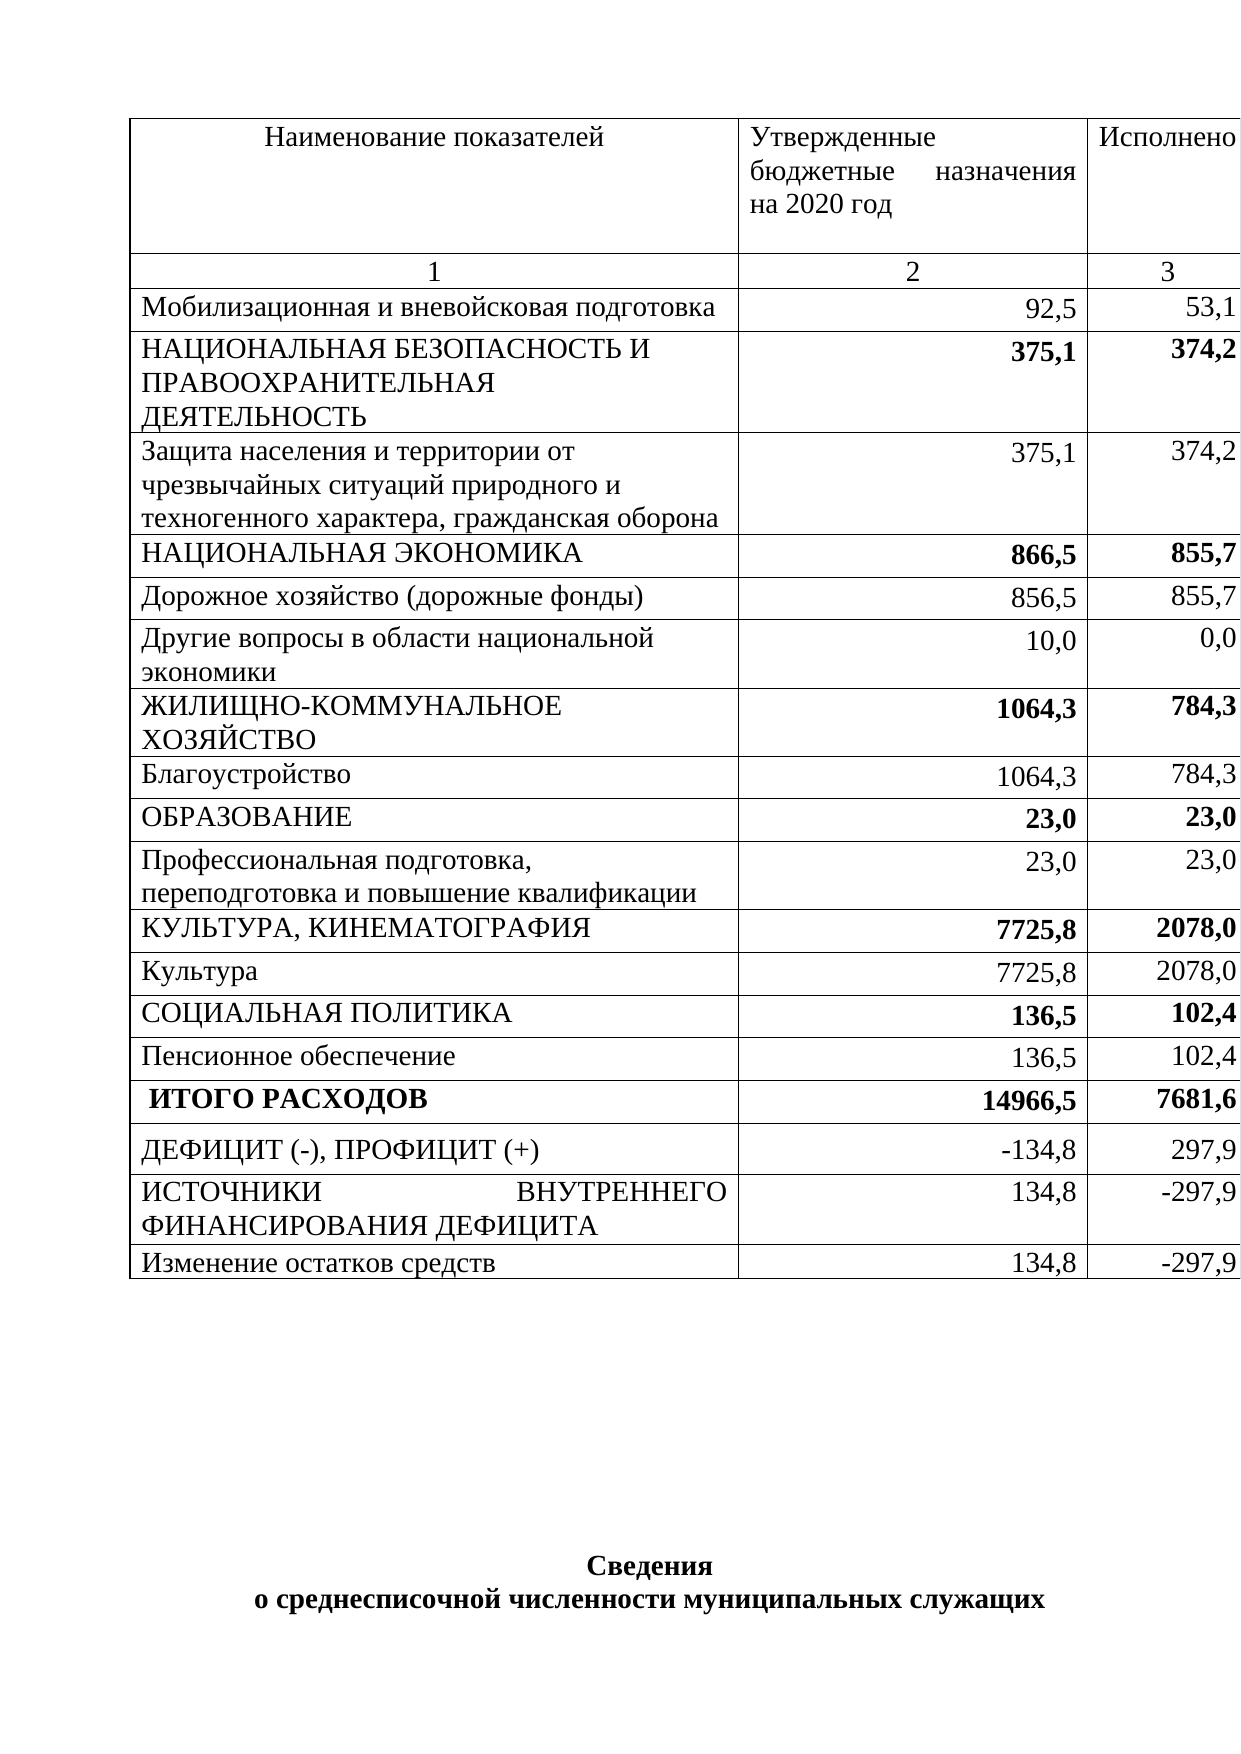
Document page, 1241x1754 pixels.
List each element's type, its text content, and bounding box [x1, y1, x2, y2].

table_cell ЖИЛИЩНО-КОММУНАЛЬНОЕ ХОЗЯЙСТВО [131, 689, 738, 756]
table_cell 23,0 [1088, 842, 1240, 909]
table_cell 102,4 [1088, 996, 1240, 1037]
table_cell Другие вопросы в области национальной экономики [131, 620, 738, 687]
table_cell ОБРАЗОВАНИЕ [131, 799, 738, 841]
table_cell Культура [131, 953, 738, 994]
table_cell КУЛЬТУРА, КИНЕМАТОГРАФИЯ [131, 910, 738, 952]
table_cell 23,0 [1088, 799, 1240, 841]
table_cell 856,5 [739, 578, 1087, 619]
table_cell 134,8 [739, 1175, 1087, 1244]
table_cell 1064,3 [739, 757, 1087, 798]
table_cell ДЕФИЦИТ (-), ПРОФИЦИТ (+) [131, 1124, 738, 1173]
table_cell -297,9 [1088, 1175, 1240, 1244]
table_cell 2078,0 [1088, 910, 1240, 952]
table_cell 374,2 [1088, 433, 1240, 534]
table_cell 102,4 [1088, 1038, 1240, 1080]
text о среднесписочной численности муниципальных служащих [118, 1581, 1181, 1615]
table_cell 23,0 [739, 842, 1087, 909]
table_cell 136,5 [739, 996, 1087, 1037]
table_cell 10,0 [739, 620, 1087, 687]
table_cell 134,8 [739, 1245, 1087, 1278]
table_cell 7725,8 [739, 953, 1087, 994]
table_cell Защита населения и территории от чрезвычайных ситуаций природного и техногенного характера, гражданская оборона [131, 433, 738, 534]
table_cell 855,7 [1088, 535, 1240, 577]
table_header Исполнено [1088, 119, 1240, 253]
table_header Наименование показателей [131, 119, 738, 253]
table_cell 3 [1088, 254, 1240, 288]
table_cell НАЦИОНАЛЬНАЯ ЭКОНОМИКА [131, 535, 738, 577]
table_cell 297,9 [1088, 1124, 1240, 1173]
table_cell Пенсионное обеспечение [131, 1038, 738, 1080]
table_cell Изменение остатков средств [131, 1245, 738, 1278]
table_cell 855,7 [1088, 578, 1240, 619]
table_cell 2078,0 [1088, 953, 1240, 994]
table_cell 7725,8 [739, 910, 1087, 952]
table_cell 374,2 [1088, 332, 1240, 432]
table_cell НАЦИОНАЛЬНАЯ БЕЗОПАСНОСТЬ И ПРАВООХРАНИТЕЛЬНАЯ ДЕЯТЕЛЬНОСТЬ [131, 332, 738, 432]
table_cell 2 [739, 254, 1087, 288]
table_cell Профессиональная подготовка, переподготовка и повышение квалификации [131, 842, 738, 909]
table_cell 53,1 [1088, 289, 1240, 331]
table_header Утвержденные бюджетные назначения на 2020 год [739, 119, 1087, 253]
table_cell СОЦИАЛЬНАЯ ПОЛИТИКА [131, 996, 738, 1037]
table_cell 375,1 [739, 332, 1087, 432]
table_cell ИТОГО РАСХОДОВ [131, 1081, 738, 1123]
table_cell Мобилизационная и вневойсковая подготовка [131, 289, 738, 331]
table_cell 1 [131, 254, 738, 288]
table_cell -297,9 [1088, 1245, 1240, 1278]
table_cell 784,3 [1088, 757, 1240, 798]
table_cell 23,0 [739, 799, 1087, 841]
table_cell 0,0 [1088, 620, 1240, 687]
table_cell -134,8 [739, 1124, 1087, 1173]
table_cell 136,5 [739, 1038, 1087, 1080]
text Сведения [118, 1548, 1181, 1581]
table_cell Дорожное хозяйство (дорожные фонды) [131, 578, 738, 619]
table_cell Благоустройство [131, 757, 738, 798]
table_cell 14966,5 [739, 1081, 1087, 1123]
table_cell 1064,3 [739, 689, 1087, 756]
table_cell 375,1 [739, 433, 1087, 534]
table_cell 866,5 [739, 535, 1087, 577]
table_cell 92,5 [739, 289, 1087, 331]
table_cell 784,3 [1088, 689, 1240, 756]
table_cell 7681,6 [1088, 1081, 1240, 1123]
table_cell ИСТОЧНИКИ ВНУТРЕННЕГО ФИНАНСИРОВАНИЯ ДЕФИЦИТА [131, 1175, 738, 1244]
